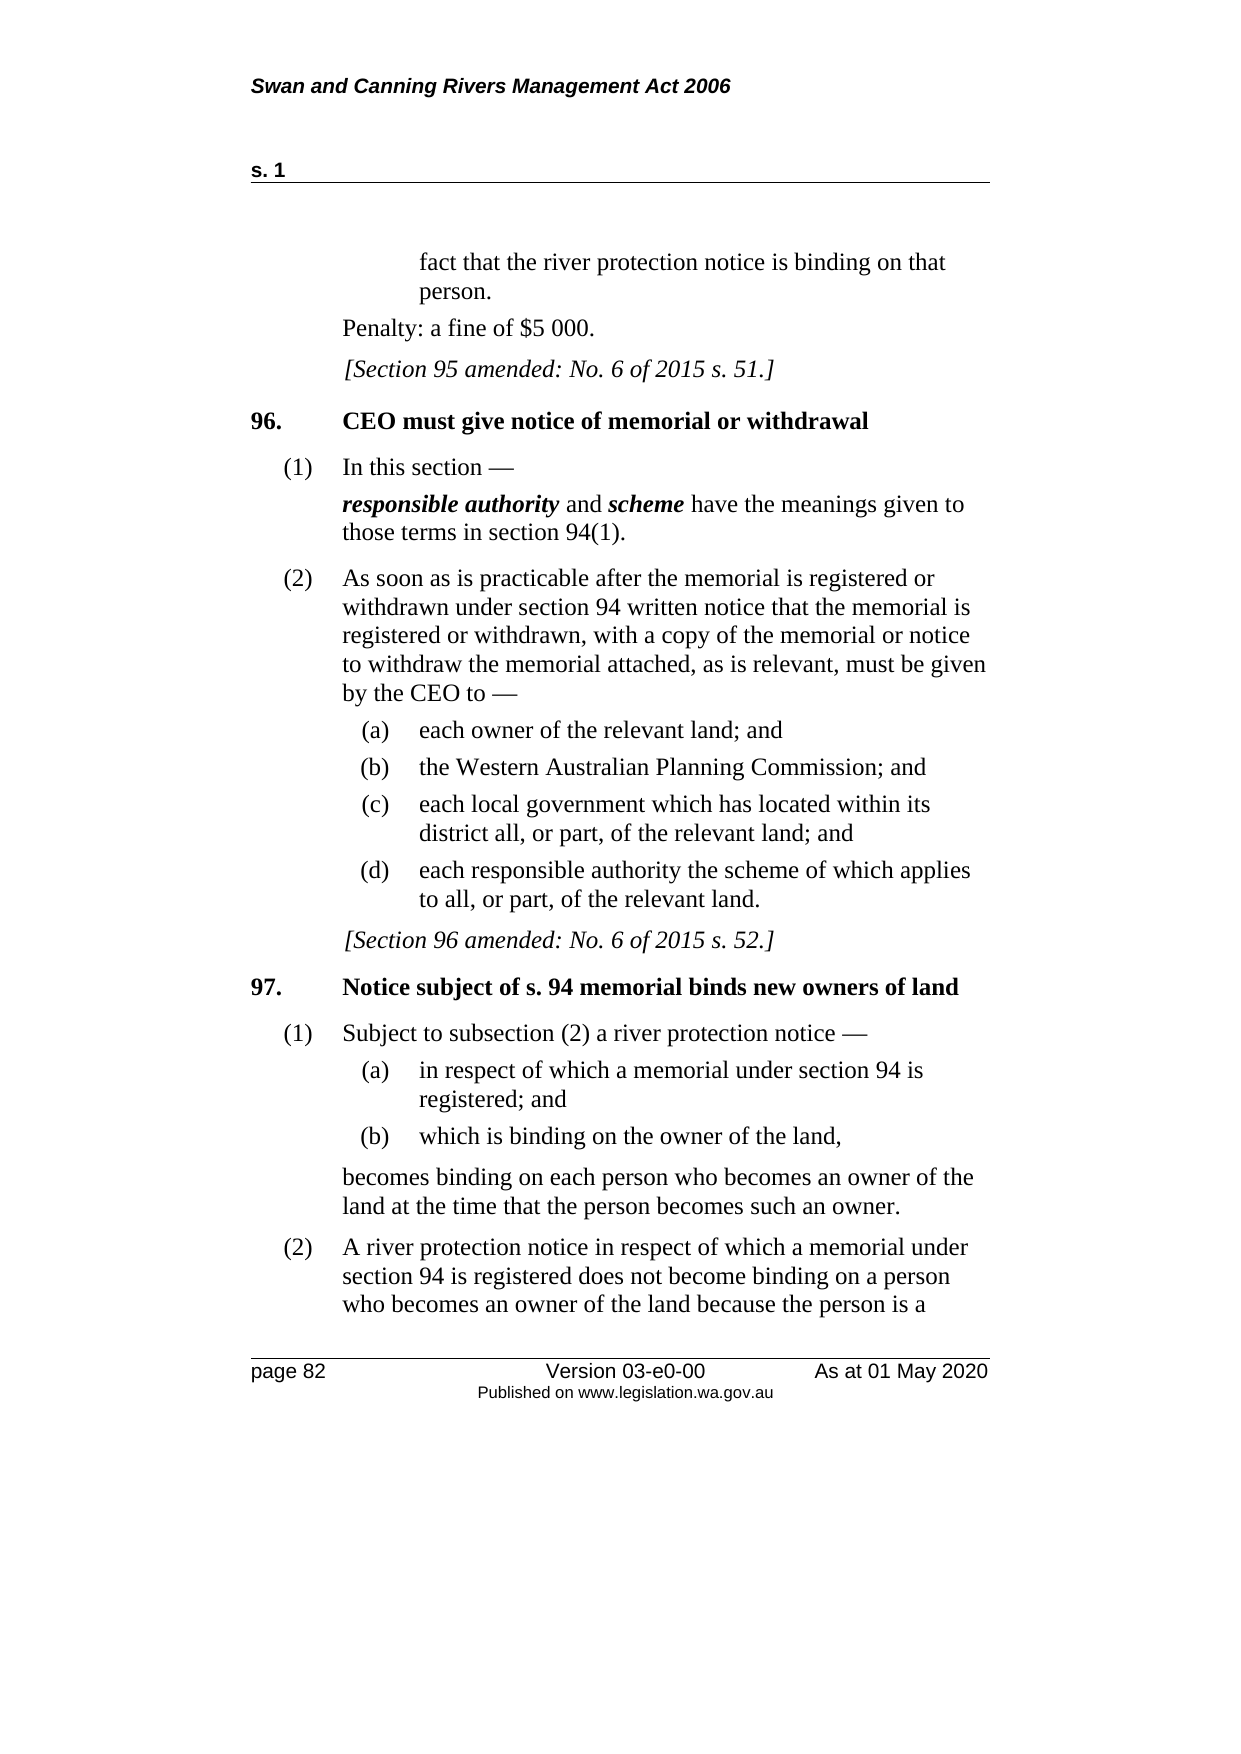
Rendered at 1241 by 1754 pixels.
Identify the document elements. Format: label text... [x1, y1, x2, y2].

text (a) in respect of which a memorial under section 94 is registered; and [251, 1055, 990, 1112]
text (2) As soon as is practicable after the memorial is registered or withdrawn under section 94 written notice that the memorial is registered or withdrawn, with a copy of the memorial or notice to withdraw the memorial attached, as is relevant, must be given by the CEO to — [251, 563, 990, 707]
subtitle 97. Notice subject of s. 94 memorial binds new owners of land [251, 972, 990, 1001]
text Penalty: a fine of $5 000. [251, 313, 990, 342]
text (d) each responsible authority the scheme of which applies to all, or part, of the relevant land. [251, 855, 990, 912]
text becomes binding on each person who becomes an owner of the land at the time that the person becomes such an owner. [251, 1162, 990, 1219]
text [Section 96 amended: No. 6 of 2015 s. 52.] [251, 925, 990, 954]
text (b) which is binding on the owner of the land, [251, 1121, 990, 1149]
text (1) Subject to subsection (2) a river protection notice — [251, 1018, 990, 1047]
text (1) In this section — [251, 452, 990, 480]
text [251, 247, 990, 305]
text [Section 95 amended: No. 6 of 2015 s. 51.] [251, 354, 990, 383]
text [251, 1232, 990, 1318]
subtitle 96. CEO must give notice of memorial or withdrawal [251, 406, 990, 435]
text responsible authority and scheme have the meanings given to those terms in section 94(1). [251, 489, 990, 546]
text (b) the Western Australian Planning Commission; and [251, 752, 990, 781]
text (c) each local government which has located within its district all, or part, of the relevant land; and [251, 789, 990, 847]
text (a) each owner of the relevant land; and [251, 715, 990, 744]
